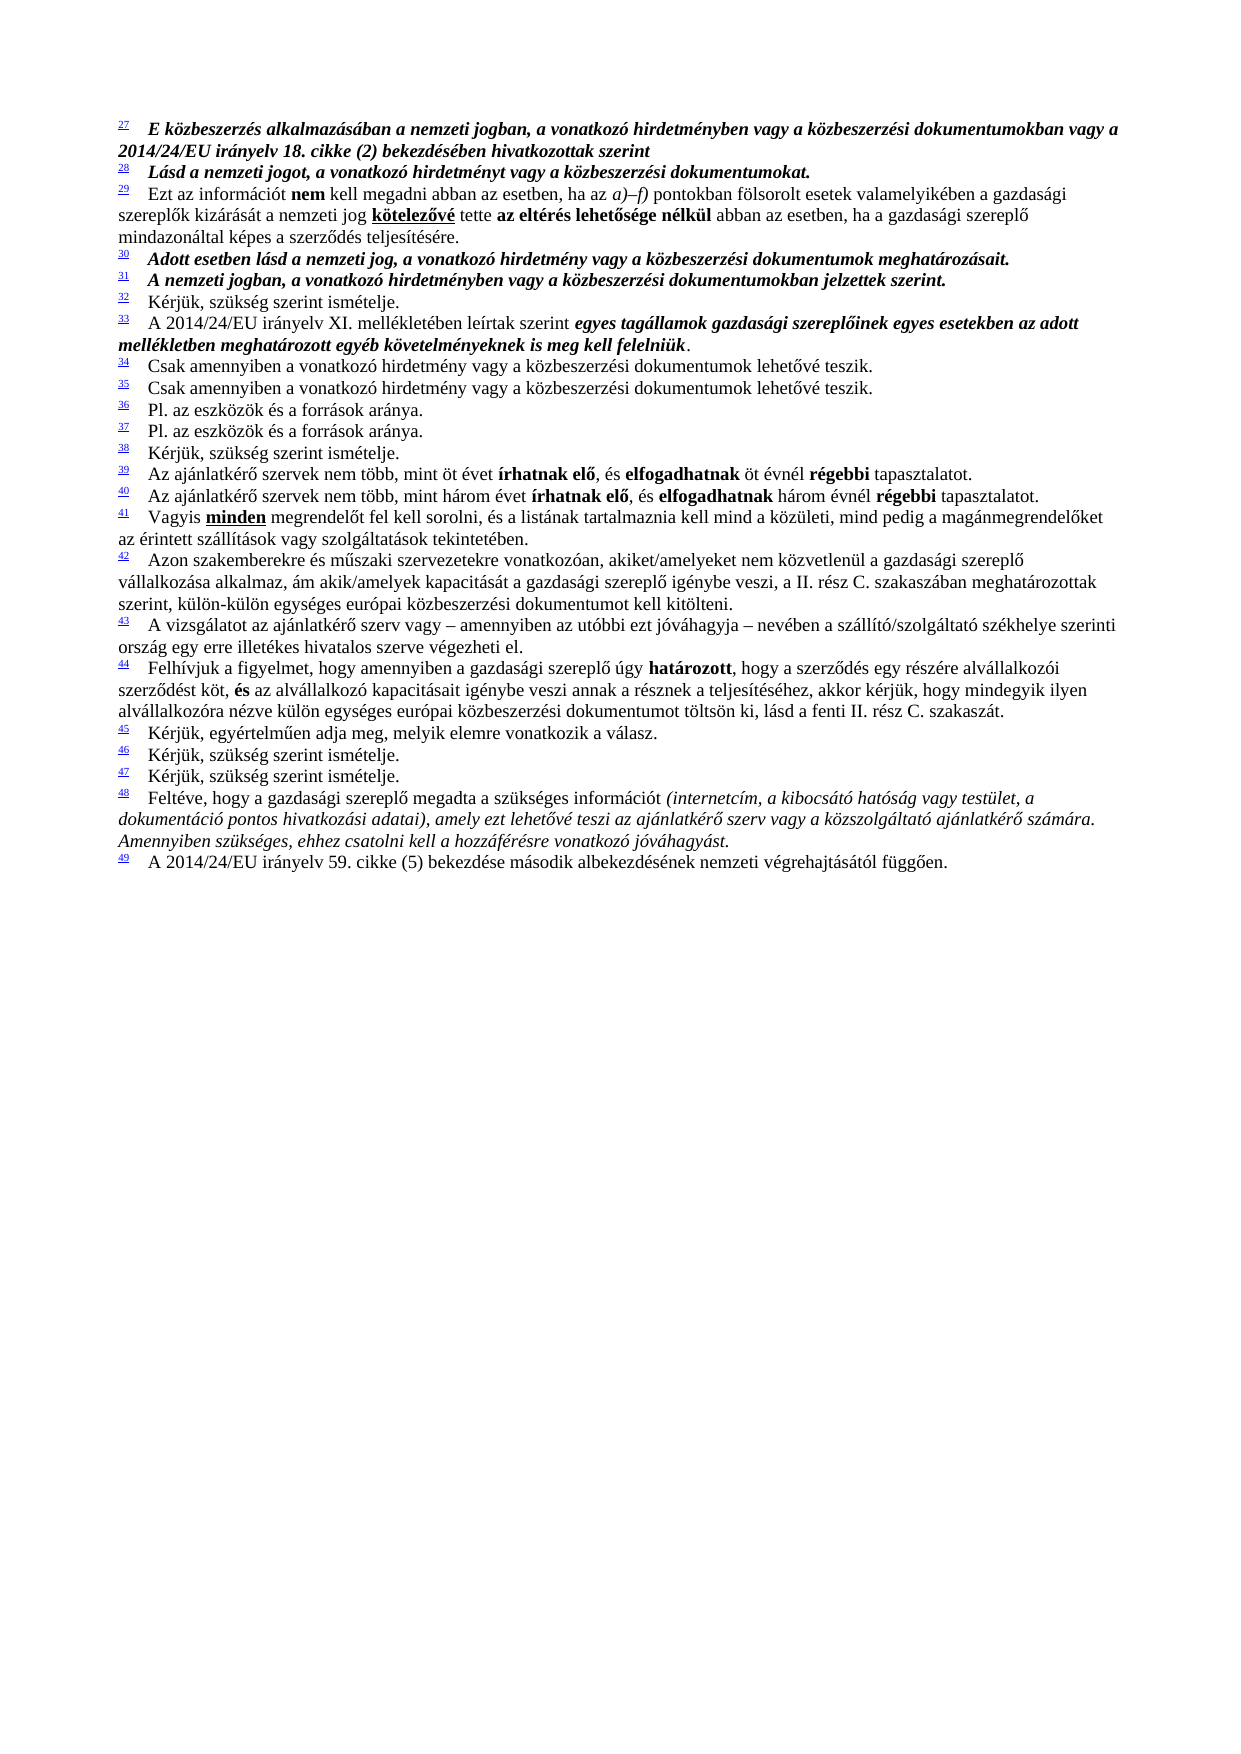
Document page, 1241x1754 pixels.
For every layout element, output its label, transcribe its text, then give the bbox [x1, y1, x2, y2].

text 36 Pl. az eszközök és a források aránya. [118, 398, 1122, 420]
text 47 Kérjük, szükség szerint ismételje. [118, 765, 1122, 787]
text 31 A nemzeti jogban, a vonatkozó hirdetményben vagy a közbeszerzési dokumentumokban jelzettek szerint. [118, 269, 1122, 291]
text 28 Lásd a nemzeti jogot, a vonatkozó hirdetményt vagy a közbeszerzési dokumentumokat. [118, 161, 1122, 183]
text 29 Ezt az információt nem kell megadni abban az esetben, ha az a)–f) pontokban fölsorolt esetek valamelyikében a gazdasági szereplők kizárását a nemzeti jog kötelezővé tette az eltérés lehetősége nélkül abban az esetben, ha a gazdasági szereplő mindazonáltal képes a szerződés teljesítésére. [118, 183, 1122, 247]
text 46 Kérjük, szükség szerint ismételje. [118, 743, 1122, 765]
text 48 Feltéve, hogy a gazdasági szereplő megadta a szükséges információt (internetcím, a kibocsátó hatóság vagy testület, a dokumentáció pontos hivatkozási adatai), amely ezt lehetővé teszi az ajánlatkérő szerv vagy a közszolgáltató ajánlatkérő számára. Amennyiben szükséges, ehhez csatolni kell a hozzáférésre vonatkozó jóváhagyást. [118, 787, 1122, 851]
text 41 Vagyis minden megrendelőt fel kell sorolni, és a listának tartalmaznia kell mind a közületi, mind pedig a magánmegrendelőket az érintett szállítások vagy szolgáltatások tekintetében. [118, 506, 1122, 549]
text 30 Adott esetben lásd a nemzeti jog, a vonatkozó hirdetmény vagy a közbeszerzési dokumentumok meghatározásait. [118, 247, 1122, 269]
text 45 Kérjük, egyértelműen adja meg, melyik elemre vonatkozik a válasz. [118, 722, 1122, 743]
text 38 Kérjük, szükség szerint ismételje. [118, 442, 1122, 463]
text 44 Felhívjuk a figyelmet, hogy amennyiben a gazdasági szereplő úgy határozott, hogy a szerződés egy részére alvállalkozói szerződést köt, és az alvállalkozó kapacitásait igénybe veszi annak a résznek a teljesítéséhez, akkor kérjük, hogy mindegyik ilyen alvállalkozóra nézve külön egységes európai közbeszerzési dokumentumot töltsön ki, lásd a fenti II. rész C. szakaszát. [118, 657, 1122, 722]
text 33 A 2014/24/EU irányelv XI. mellékletében leírtak szerint egyes tagállamok gazdasági szereplőinek egyes esetekben az adott mellékletben meghatározott egyéb követelményeknek is meg kell felelniük. [118, 312, 1122, 355]
text 34 Csak amennyiben a vonatkozó hirdetmény vagy a közbeszerzési dokumentumok lehetővé teszik. [118, 355, 1122, 377]
text 40 Az ajánlatkérő szervek nem több, mint három évet írhatnak elő, és elfogadhatnak három évnél régebbi tapasztalatot. [118, 485, 1122, 506]
text 39 Az ajánlatkérő szervek nem több, mint öt évet írhatnak elő, és elfogadhatnak öt évnél régebbi tapasztalatot. [118, 463, 1122, 485]
text 37 Pl. az eszközök és a források aránya. [118, 420, 1122, 442]
text 43 A vizsgálatot az ajánlatkérő szerv vagy – amennyiben az utóbbi ezt jóváhagyja – nevében a szállító/szolgáltató székhelye szerinti ország egy erre illetékes hivatalos szerve végezheti el. [118, 614, 1122, 657]
text 42 Azon szakemberekre és műszaki szervezetekre vonatkozóan, akiket/amelyeket nem közvetlenül a gazdasági szereplő vállalkozása alkalmaz, ám akik/amelyek kapacitását a gazdasági szereplő igénybe veszi, a II. rész C. szakaszában meghatározottak szerint, külön-külön egységes európai közbeszerzési dokumentumot kell kitölteni. [118, 549, 1122, 614]
text 49 A 2014/24/EU irányelv 59. cikke (5) bekezdése második albekezdésének nemzeti végrehajtásától függően. [118, 851, 1122, 873]
text 27 E közbeszerzés alkalmazásában a nemzeti jogban, a vonatkozó hirdetményben vagy a közbeszerzési dokumentumokban vagy a 2014/24/EU irányelv 18. cikke (2) bekezdésében hivatkozottak szerint [118, 118, 1122, 161]
text 35 Csak amennyiben a vonatkozó hirdetmény vagy a közbeszerzési dokumentumok lehetővé teszik. [118, 377, 1122, 398]
text 32 Kérjük, szükség szerint ismételje. [118, 291, 1122, 312]
